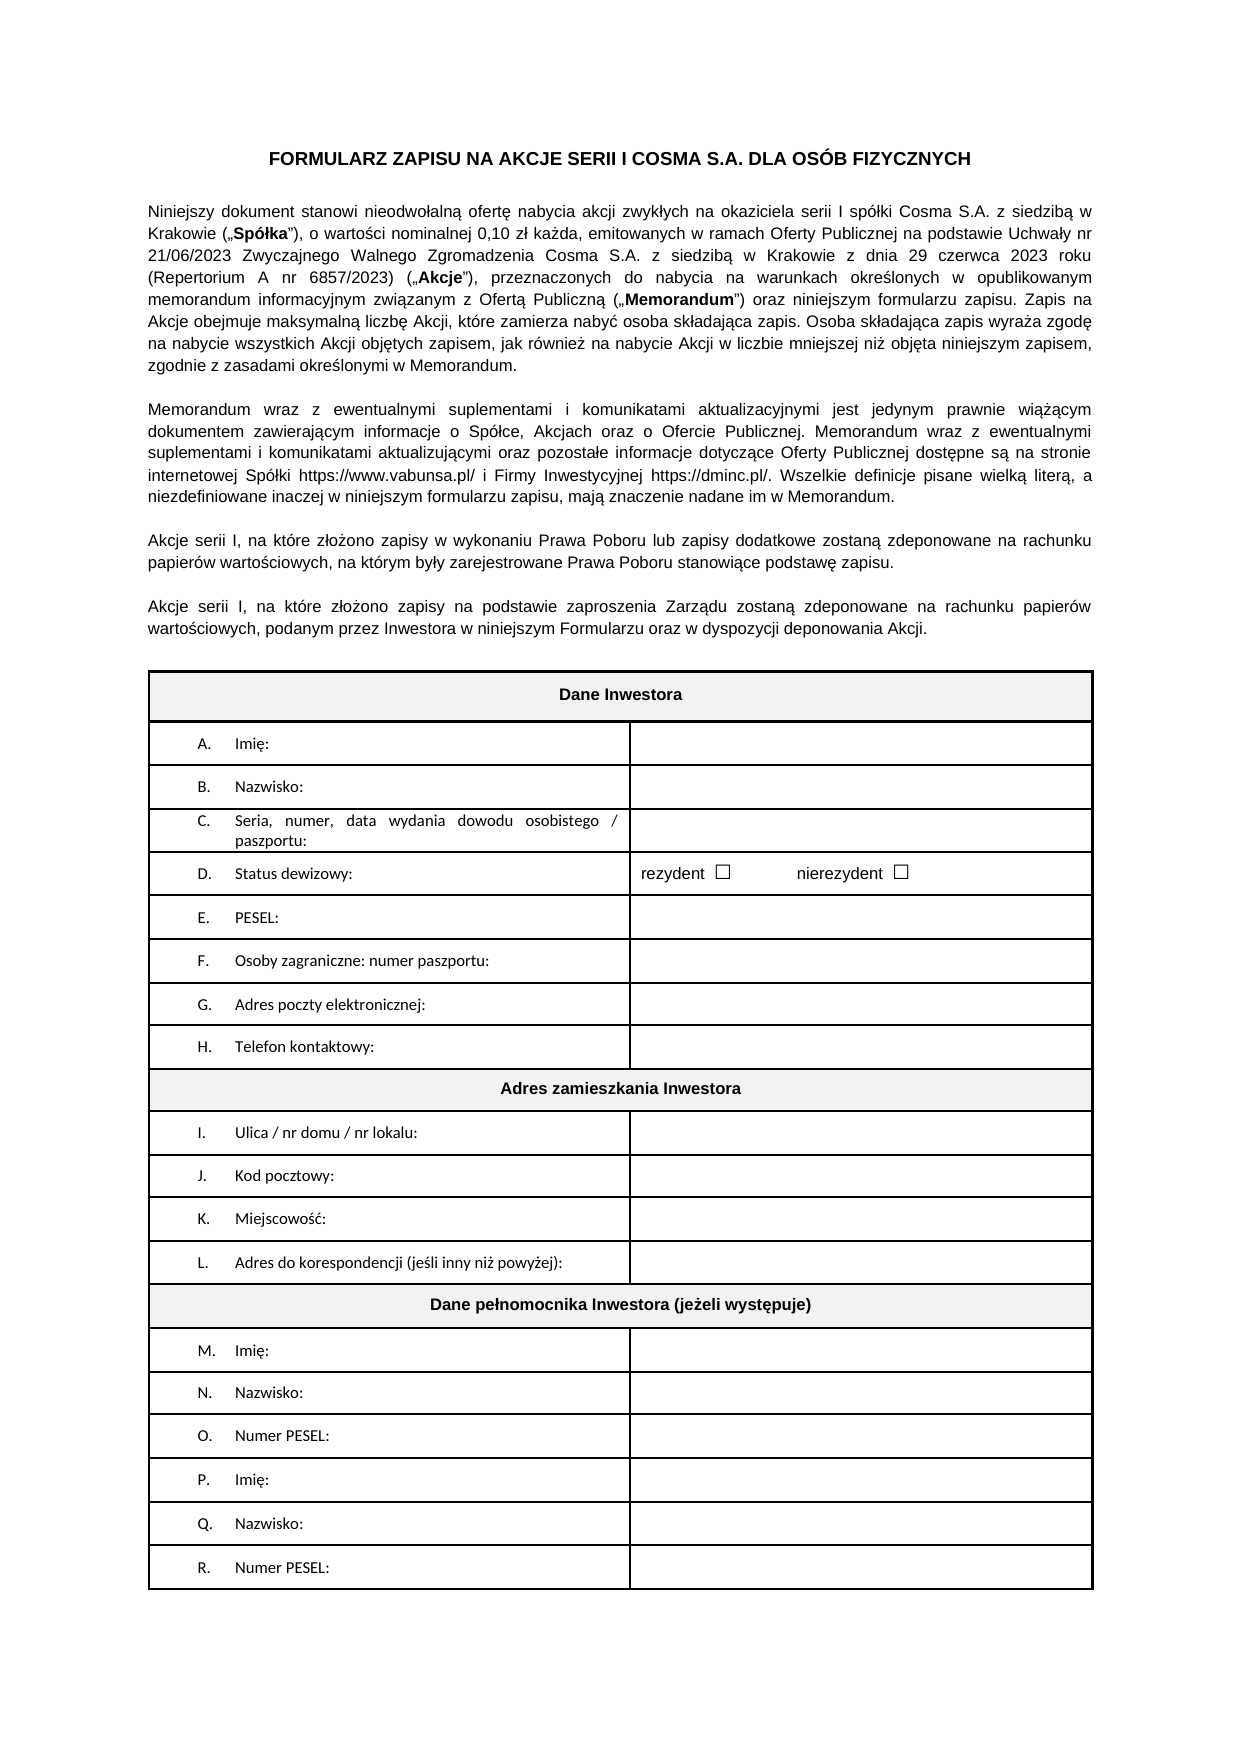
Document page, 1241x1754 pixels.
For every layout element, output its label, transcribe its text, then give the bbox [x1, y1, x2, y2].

table_cell Osoby zagraniczne: numer paszportu: [150, 940, 629, 982]
table_cell Nazwisko: [150, 1373, 629, 1413]
text FORMULARZ ZAPISU NA AKCJE SERII I COSMA S.A. DLA OSÓB FIZYCZNYCH [148, 148, 1093, 169]
table_cell [631, 1026, 1091, 1068]
table_cell [631, 1546, 1091, 1588]
table_cell Ulica / nr domu / nr lokalu: [150, 1112, 629, 1154]
table_cell Status dewizowy: [150, 853, 629, 894]
table_header Dane Inwestora [150, 673, 1091, 720]
table_cell Miejscowość: [150, 1198, 629, 1239]
table_cell [631, 1329, 1091, 1371]
table_cell [631, 1373, 1091, 1413]
table_cell [631, 723, 1091, 764]
table_cell [631, 940, 1091, 982]
table_cell Adres zamieszkania Inwestora [150, 1070, 1091, 1110]
table_cell [631, 1242, 1091, 1283]
table_cell Dane pełnomocnika Inwestora (jeżeli występuje) [150, 1285, 1091, 1327]
table_cell Nazwisko: [150, 1503, 629, 1544]
table_cell Adres do korespondencji (jeśli inny niż powyżej): [150, 1242, 629, 1283]
text Akcje serii I, na które złożono zapisy w wykonaniu Prawa Poboru lub zapisy dodatkowe zostaną zdeponowane na rachunku papierów wartościowych, na którym były zarejestrowane Prawa Poboru stanowiące podstawę zapisu. [148, 531, 1093, 572]
table_cell Imię: [150, 1459, 629, 1501]
table_cell PESEL: [150, 896, 629, 938]
table_cell rezydent nierezydent [631, 853, 1091, 894]
table_cell Telefon kontaktowy: [150, 1026, 629, 1068]
table_cell [631, 766, 1091, 808]
table_cell [631, 1156, 1091, 1196]
text Akcje serii I, na które złożono zapisy na podstawie zaproszenia Zarządu zostaną zdeponowane na rachunku papierów wartościowych, podanym przez Inwestora w niniejszym Formularzu oraz w dyspozycji deponowania Akcji. [148, 597, 1093, 638]
table_cell [631, 896, 1091, 938]
table_cell [631, 984, 1091, 1024]
table_cell Nazwisko: [150, 766, 629, 808]
text Niniejszy dokument stanowi nieodwołalną ofertę nabycia akcji zwykłych na okaziciela serii I spółki Cosma S.A. z siedzibą w Krakowie („Spółka”), o wartości nominalnej 0,10 zł każda, emitowanych w ramach Oferty Publicznej na podstawie Uchwały nr 21/06/2023 Zwyczajnego Walnego Zgromadzenia Cosma S.A. z siedzibą w Krakowie z dnia 29 czerwca 2023 roku (Repertorium A nr 6857/2023) („Akcje”), przeznaczonych do nabycia na warunkach określonych w opublikowanym memorandum informacyjnym związanym z Ofertą Publiczną („Memorandum”) oraz niniejszym formularzu zapisu. Zapis na Akcje obejmuje maksymalną liczbę Akcji, które zamierza nabyć osoba składająca zapis. Osoba składająca zapis wyraża zgodę na nabycie wszystkich Akcji objętych zapisem, jak również na nabycie Akcji w liczbie mniejszej niż objęta niniejszym zapisem, zgodnie z zasadami określonymi w Memorandum. [148, 202, 1093, 374]
table_cell Kod pocztowy: [150, 1156, 629, 1196]
table_cell [631, 1503, 1091, 1544]
table_cell Adres poczty elektronicznej: [150, 984, 629, 1024]
table_cell [631, 1198, 1091, 1239]
table_cell [631, 1415, 1091, 1457]
text Memorandum wraz z ewentualnymi suplementami i komunikatami aktualizacyjnymi jest jedynym prawnie wiążącym dokumentem zawierającym informacje o Spółce, Akcjach oraz o Ofercie Publicznej. Memorandum wraz z ewentualnymi suplementami i komunikatami aktualizującymi oraz pozostałe informacje dotyczące Oferty Publicznej dostępne są na stronie internetowej Spółki https://www.vabunsa.pl/ i Firmy Inwestycyjnej https://dminc.pl/. Wszelkie definicje pisane wielką literą, a niezdefiniowane inaczej w niniejszym formularzu zapisu, mają znaczenie nadane im w Memorandum. [148, 399, 1093, 506]
table_cell Imię: [150, 1329, 629, 1371]
table_cell [631, 1112, 1091, 1154]
table_cell Numer PESEL: [150, 1546, 629, 1588]
table_cell Numer PESEL: [150, 1415, 629, 1457]
table_cell Seria, numer, data wydania dowodu osobistego / paszportu: [150, 810, 629, 851]
table_cell [631, 1459, 1091, 1501]
table_cell [631, 810, 1091, 851]
table_cell Imię: [150, 723, 629, 764]
